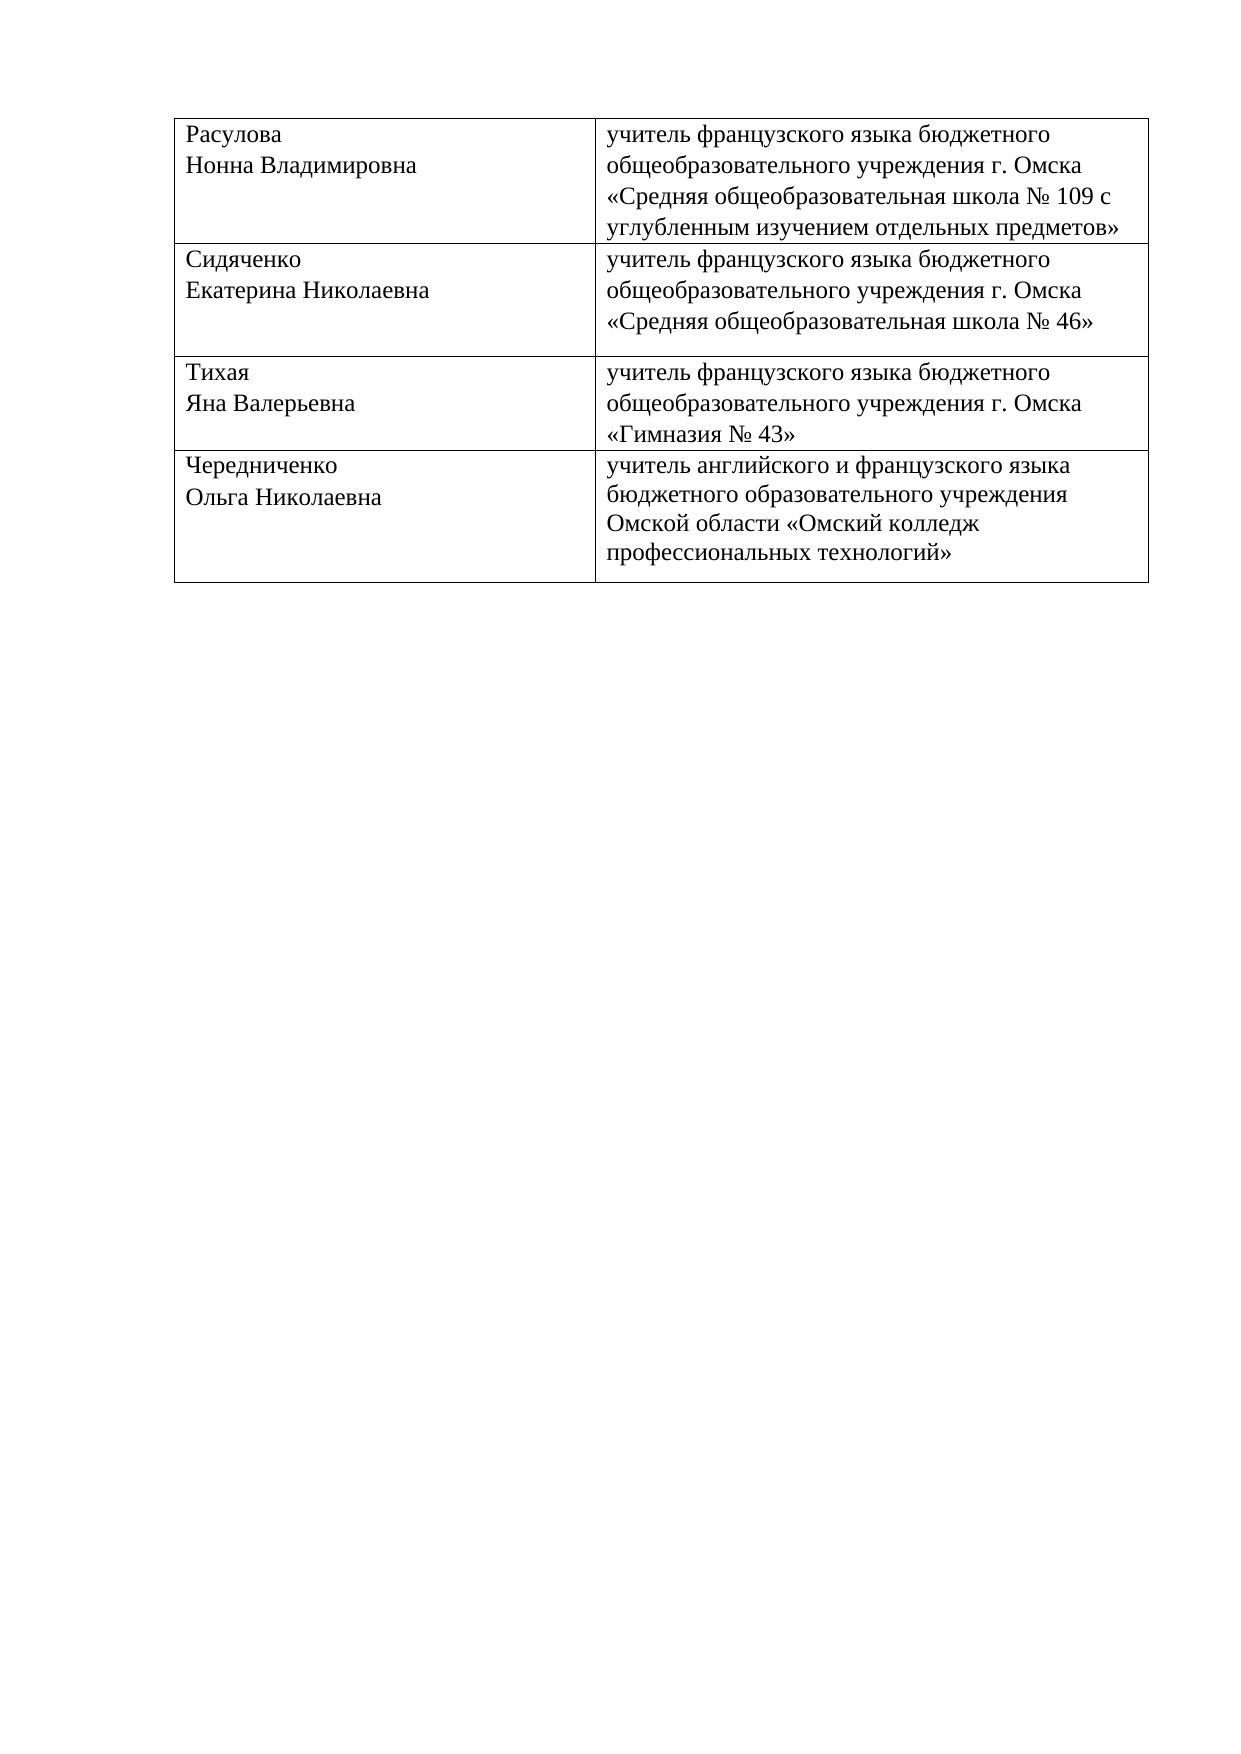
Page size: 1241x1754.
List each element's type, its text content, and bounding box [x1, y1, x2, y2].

table_cell Тихая Яна Валерьевна [175, 357, 595, 449]
table_cell учитель английского и французского языка бюджетного образовательного учреждения Омской области «Омский колледж профессиональных технологий» [596, 451, 1148, 582]
table_cell учитель французского языка бюджетного общеобразовательного учреждения г. Омска «Гимназия № 43» [596, 357, 1148, 449]
table_cell учитель французского языка бюджетного общеобразовательного учреждения г. Омска «Средняя общеобразовательная школа № 109 с углубленным изучением отдельных предметов» [596, 119, 1148, 243]
table_cell Расулова Нонна Владимировна [175, 119, 595, 243]
table_cell Чередниченко Ольга Николаевна [175, 451, 595, 582]
table_cell учитель французского языка бюджетного общеобразовательного учреждения г. Омска «Средняя общеобразовательная школа № 46» [596, 244, 1148, 356]
table_cell Сидяченко Екатерина Николаевна [175, 244, 595, 356]
